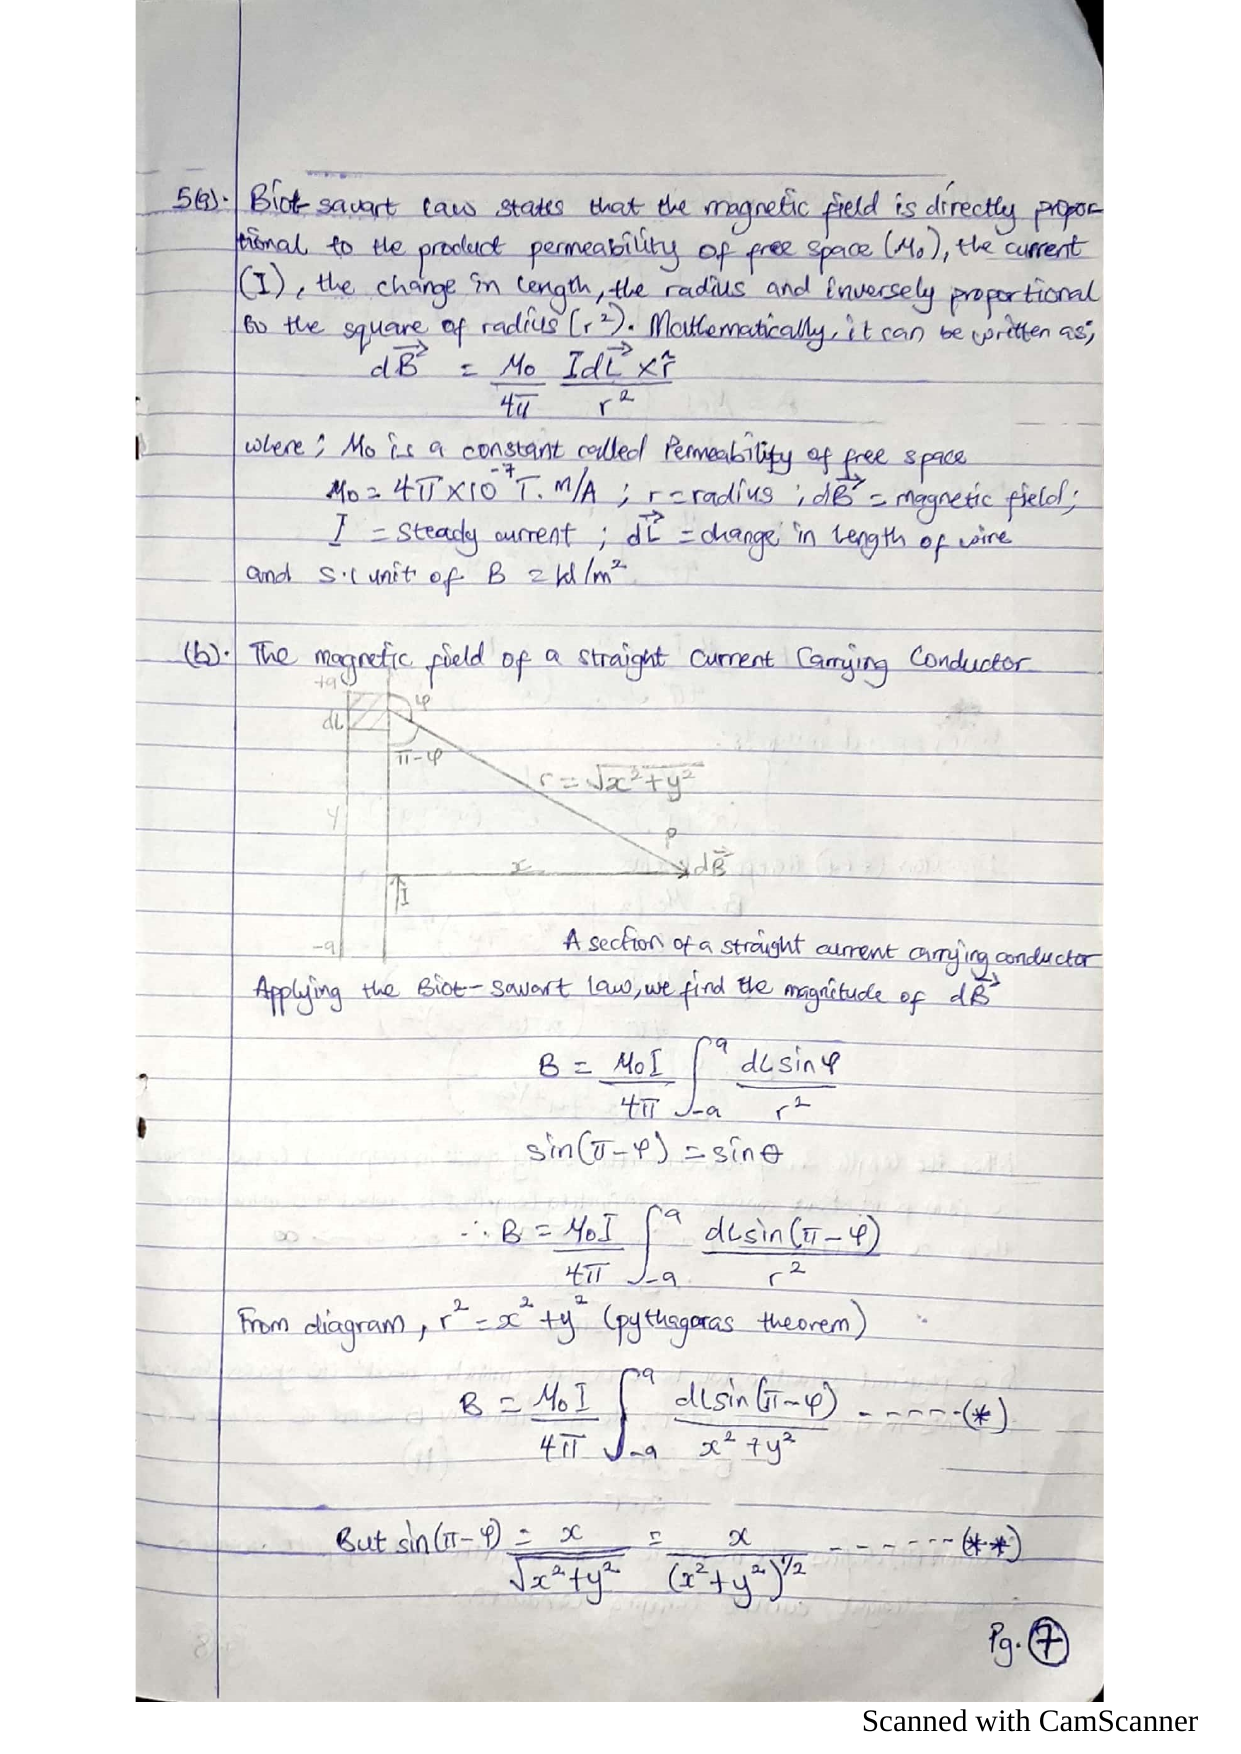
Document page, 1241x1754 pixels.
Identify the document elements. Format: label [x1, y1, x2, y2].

picture [135, 0, 1104, 1702]
